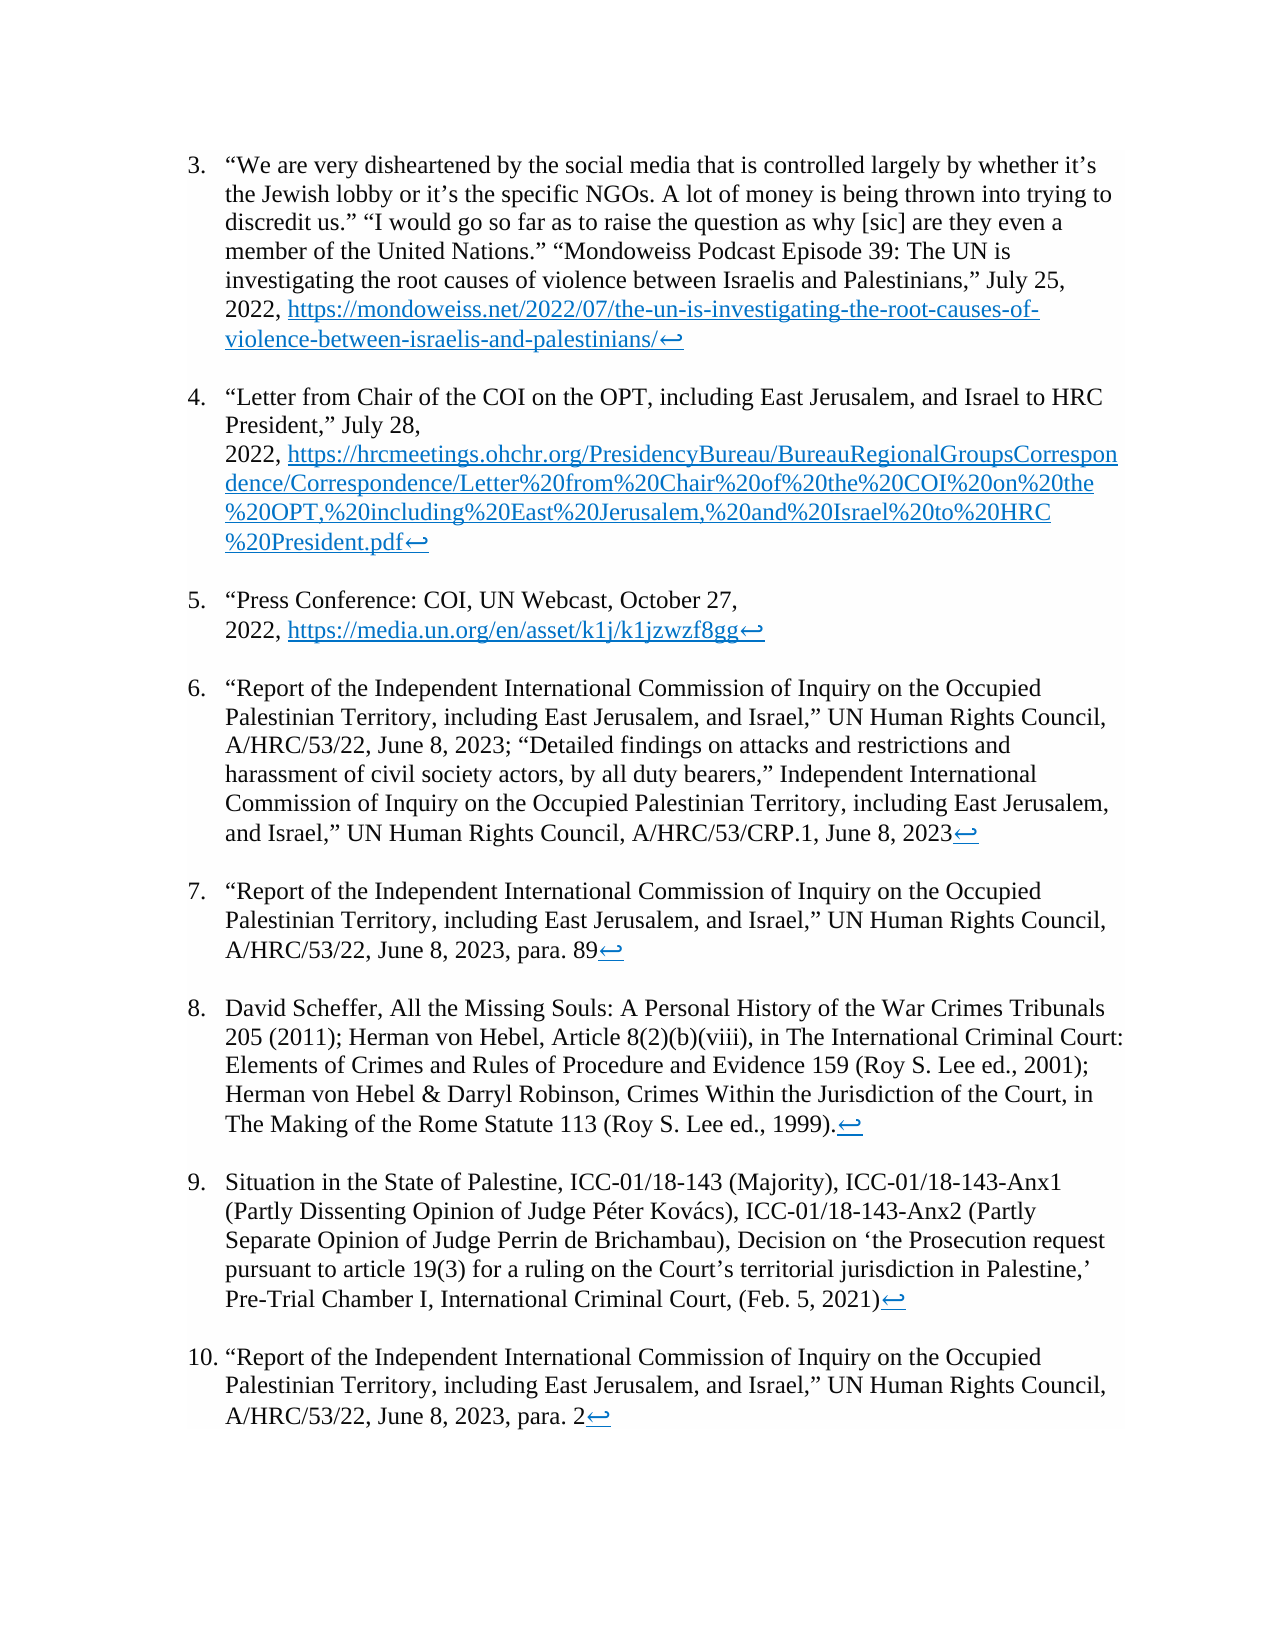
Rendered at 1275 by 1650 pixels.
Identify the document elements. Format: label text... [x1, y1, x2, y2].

list Situation in the State of Palestine, ICC-01/18-143 (Majority), ICC-01/18-143-Anx1 (Partly Dissenting Opinion of Judge Péter Kovács), ICC-01/18-143-Anx2 (Partly Separate Opinion of Judge Perrin de Brichambau), Decision on ‘the Prosecution request pursuant to article 19(3) for a ruling on the Court’s territorial jurisdiction in Palestine,’ Pre-Trial Chamber I, International Criminal Court, (Feb. 5, 2021)↩︎ [187, 1167, 1125, 1313]
list “Report of the Independent International Commission of Inquiry on the Occupied Palestinian Territory, including East Jerusalem, and Israel,” UN Human Rights Council, A/HRC/53/22, June 8, 2023; “Detailed findings on attacks and restrictions and harassment of civil society actors, by all duty bearers,” Independent International Commission of Inquiry on the Occupied Palestinian Territory, including East Jerusalem, and Israel,” UN Human Rights Council, A/HRC/53/CRP.1, June 8, 2023↩︎ [187, 673, 1125, 847]
list “We are very disheartened by the social media that is controlled largely by whether it’s the Jewish lobby or it’s the specific NGOs. A lot of money is being thrown into trying to discredit us.” “I would go so far as to raise the question as why [sic] are they even a member of the United Nations.” “Mondoweiss Podcast Episode 39: The UN is investigating the root causes of violence between Israelis and Palestinians,” July 25, 2022, https://mondoweiss.net/2022/07/the-un-is-investigating-the-root-causes-of-violence-between-israelis-and-palestinians/↩︎ [187, 150, 1125, 353]
list “Letter from Chair of the COI on the OPT, including East Jerusalem, and Israel to HRC President,” July 28, 2022, https://hrcmeetings.ohchr.org/PresidencyBureau/BureauRegionalGroupsCorrespondence/Correspondence/Letter%20from%20Chair%20of%20the%20COI%20on%20the%20OPT,%20including%20East%20Jerusalem,%20and%20Israel%20to%20HRC%20President.pdf↩︎ [187, 382, 1125, 556]
list “Press Conference: COI, UN Webcast, October 27, 2022, https://media.un.org/en/asset/k1j/k1jzwzf8gg↩︎ [187, 585, 1125, 644]
list David Scheffer, All the Missing Souls: A Personal History of the War Crimes Tribunals 205 (2011); Herman von Hebel, Article 8(2)(b)(viii), in The International Criminal Court: Elements of Crimes and Rules of Procedure and Evidence 159 (Roy S. Lee ed., 2001); Herman von Hebel & Darryl Robinson, Crimes Within the Jurisdiction of the Court, in The Making of the Rome Statute 113 (Roy S. Lee ed., 1999).↩︎ [187, 993, 1125, 1138]
list “Report of the Independent International Commission of Inquiry on the Occupied Palestinian Territory, including East Jerusalem, and Israel,” UN Human Rights Council, A/HRC/53/22, June 8, 2023, para. 89↩︎ [187, 876, 1125, 964]
list “Report of the Independent International Commission of Inquiry on the Occupied Palestinian Territory, including East Jerusalem, and Israel,” UN Human Rights Council, A/HRC/53/22, June 8, 2023, para. 2↩︎ [187, 1342, 1125, 1429]
